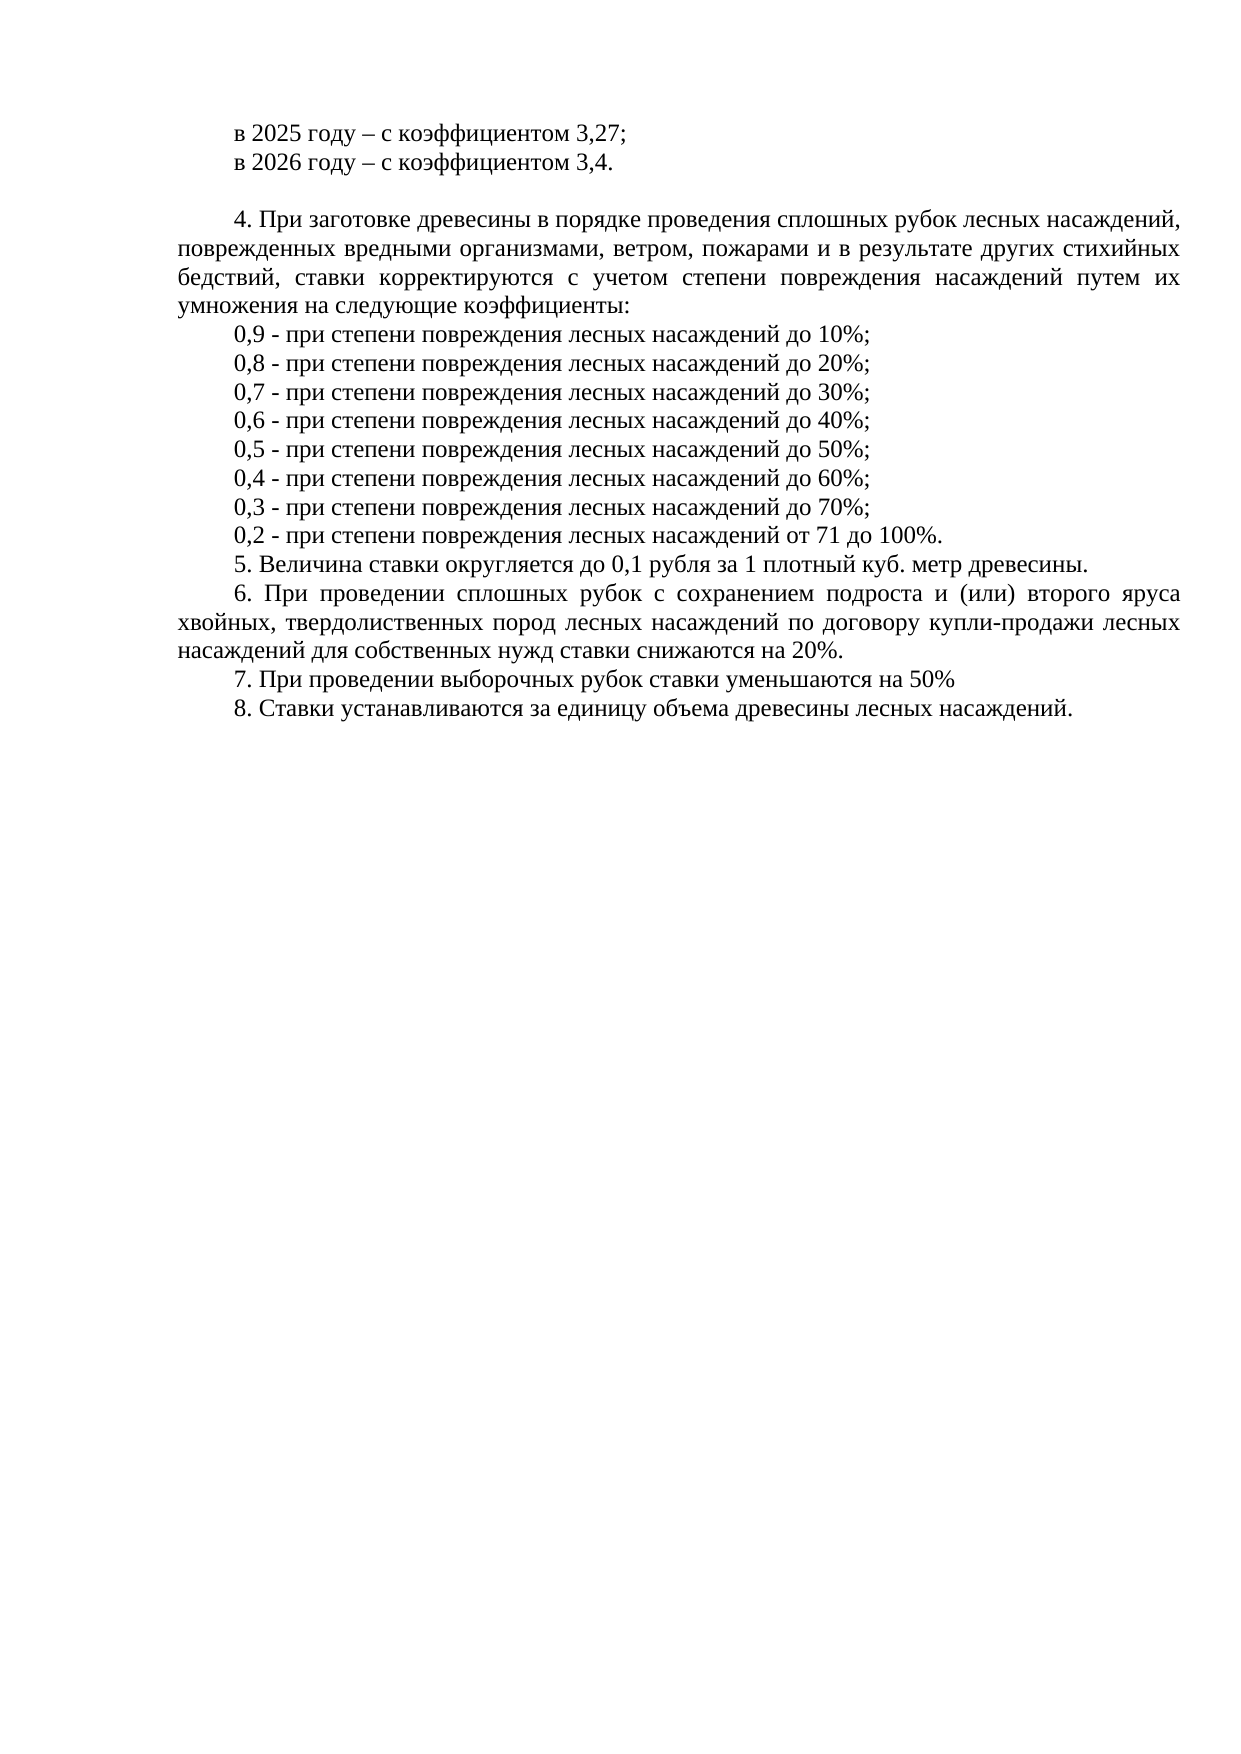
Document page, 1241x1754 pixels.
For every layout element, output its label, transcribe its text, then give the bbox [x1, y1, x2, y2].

text 0,8 - при степени повреждения лесных насаждений до 20%; [177, 348, 1181, 377]
text 0,9 - при степени повреждения лесных насаждений до 10%; [177, 319, 1181, 348]
text 4. При заготовке древесины в порядке проведения сплошных рубок лесных насаждений, поврежденных вредными организмами, ветром, пожарами и в результате других стихийных бедствий, ставки корректируются с учетом степени повреждения насаждений путем их умножения на следующие коэффициенты: [177, 204, 1181, 319]
text 6. При проведении сплошных рубок с сохранением подроста и (или) второго яруса хвойных, твердолиственных пород лесных насаждений по договору купли-продажи лесных насаждений для собственных нужд ставки снижаются на 20%. [177, 578, 1181, 664]
text 5. Величина ставки округляется до 0,1 рубля за 1 плотный куб. метр древесины. [177, 549, 1181, 578]
text в 2026 году – с коэффициентом 3,4. [177, 147, 1181, 176]
text 8. Ставки устанавливаются за единицу объема древесины лесных насаждений. [177, 693, 1181, 722]
text в 2025 году – с коэффициентом 3,27; [177, 118, 1181, 147]
text 0,3 - при степени повреждения лесных насаждений до 70%; [177, 492, 1181, 521]
text 0,6 - при степени повреждения лесных насаждений до 40%; [177, 406, 1181, 434]
text 0,4 - при степени повреждения лесных насаждений до 60%; [177, 463, 1181, 492]
text 0,5 - при степени повреждения лесных насаждений до 50%; [177, 434, 1181, 463]
text 7. При проведении выборочных рубок ставки уменьшаются на 50% [177, 664, 1181, 693]
text 0,2 - при степени повреждения лесных насаждений от 71 до 100%. [177, 521, 1181, 549]
text 0,7 - при степени повреждения лесных насаждений до 30%; [177, 377, 1181, 406]
